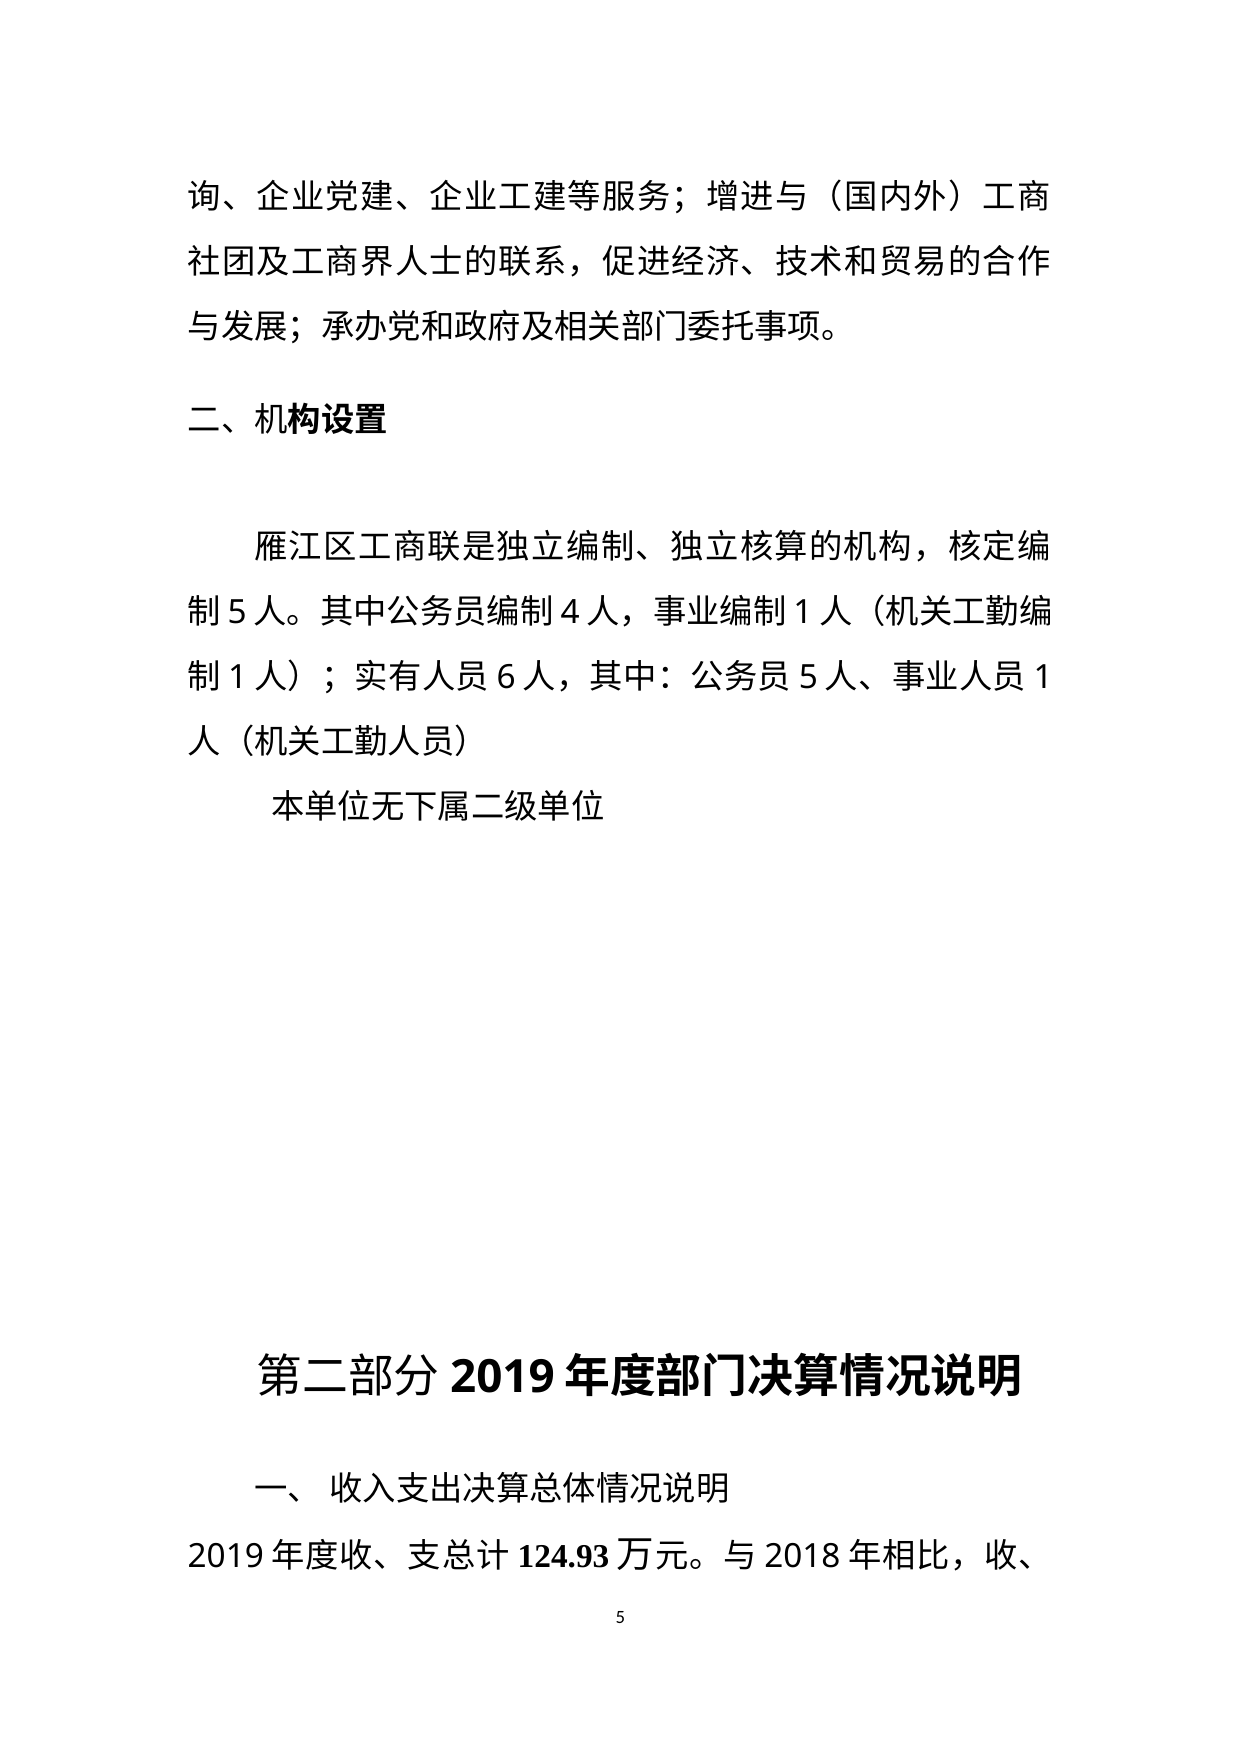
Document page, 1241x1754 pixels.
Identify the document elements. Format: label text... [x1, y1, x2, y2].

subtitle 二、机构设置 [187, 384, 1053, 449]
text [187, 1519, 1053, 1584]
list 收入支出决算总体情况说明 [254, 1454, 1053, 1519]
text 本单位无下属二级单位 [187, 771, 1053, 836]
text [187, 162, 1053, 357]
text 雁江区工商联是独立编制、独立核算的机构，核定编制5人。其中公务员编制4人，事业编制1人（机关工勤编制1人）；实有人员6人，其中：公务员5人、事业人员1人（机关工勤人员） [187, 511, 1053, 771]
text 第二部分 2019年度部门决算情况说明 [187, 1324, 1053, 1421]
